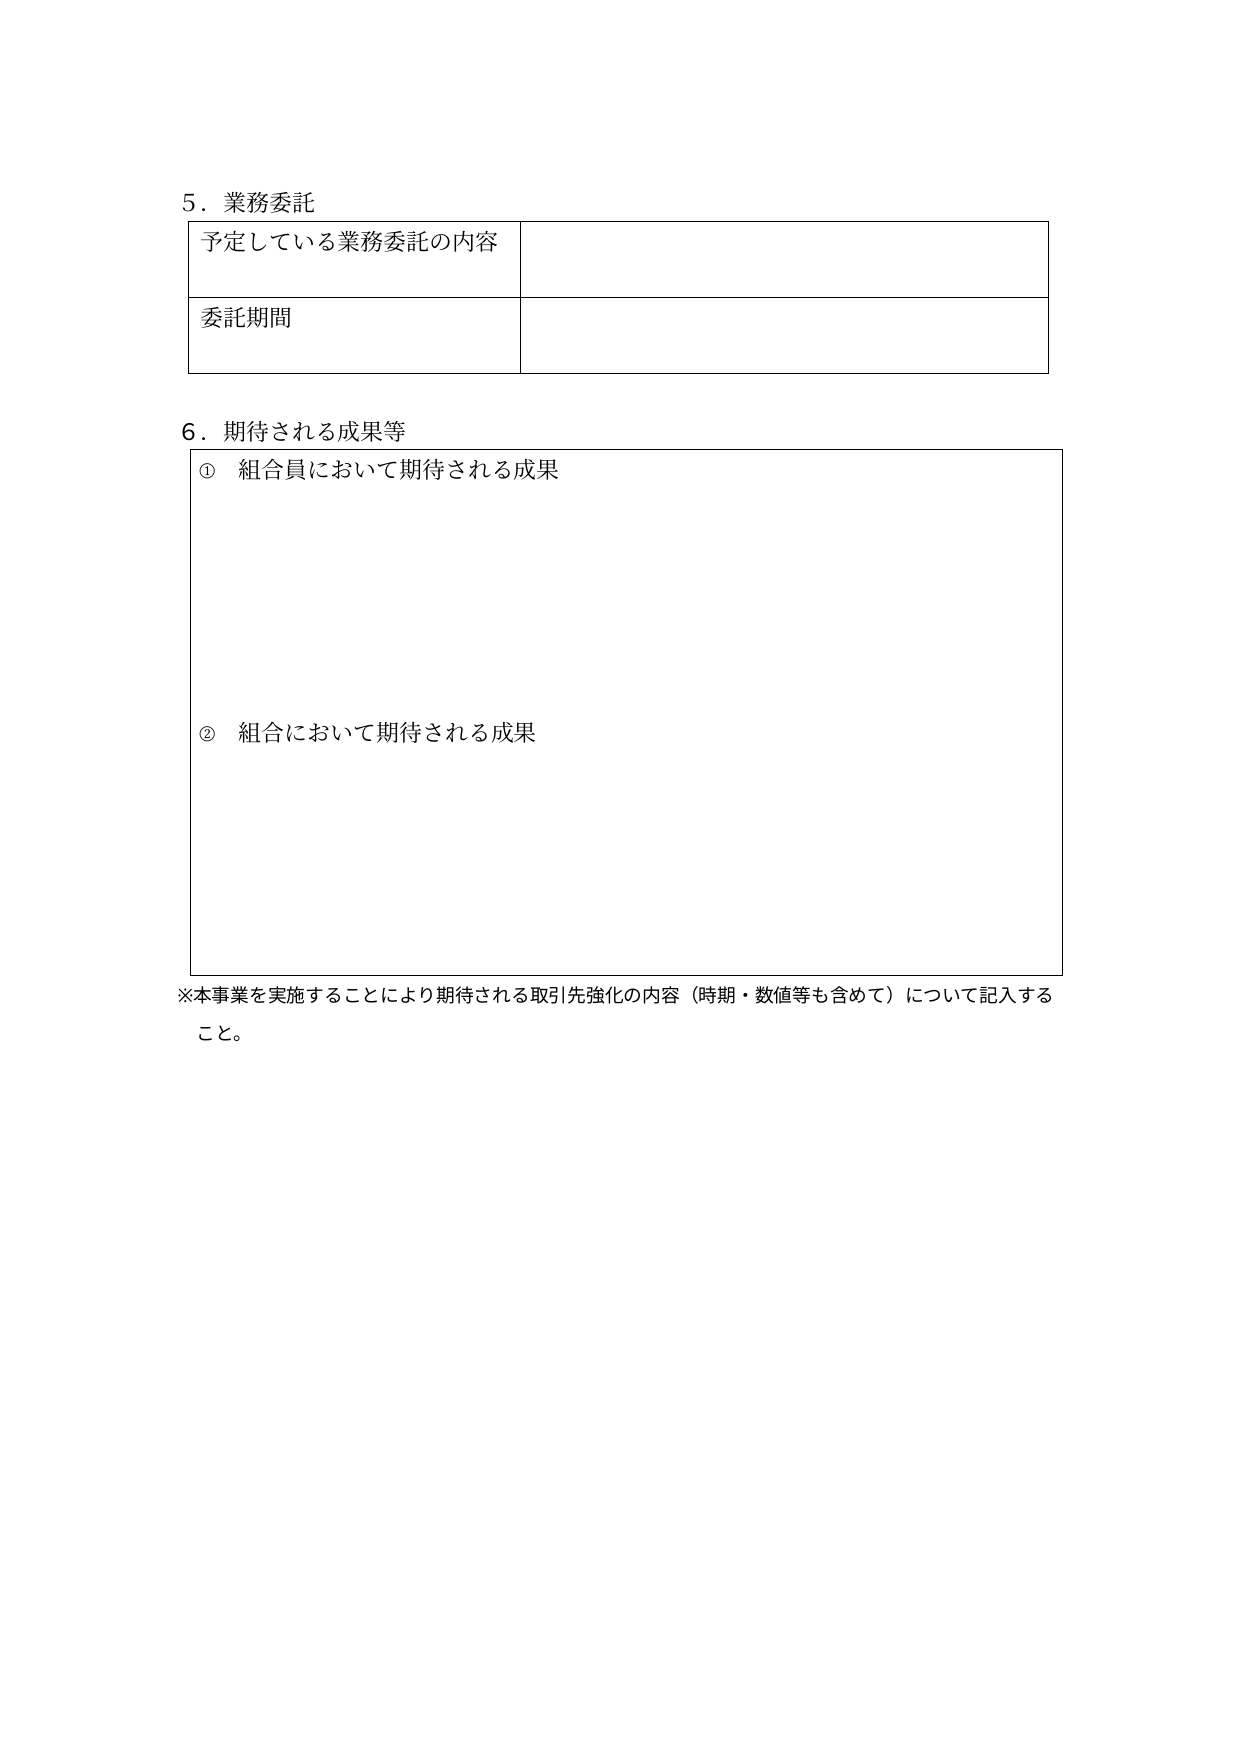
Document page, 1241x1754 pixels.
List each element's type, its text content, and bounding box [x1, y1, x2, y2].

table_cell [521, 298, 1048, 373]
text ※本事業を実施することにより期待される取引先強化の内容（時期・数値等も含めて）について記入すること。 [177, 976, 1063, 1051]
text ６．期待される成果等 [177, 411, 1063, 449]
table_cell 委託期間 [189, 298, 520, 373]
text ５．業務委託 [177, 183, 1063, 221]
table_header 予定している業務委託の内容 [189, 222, 520, 297]
table_header ① 組合員において期待される成果 ② 組合において期待される成果 [191, 450, 1062, 975]
table_header [521, 222, 1048, 297]
